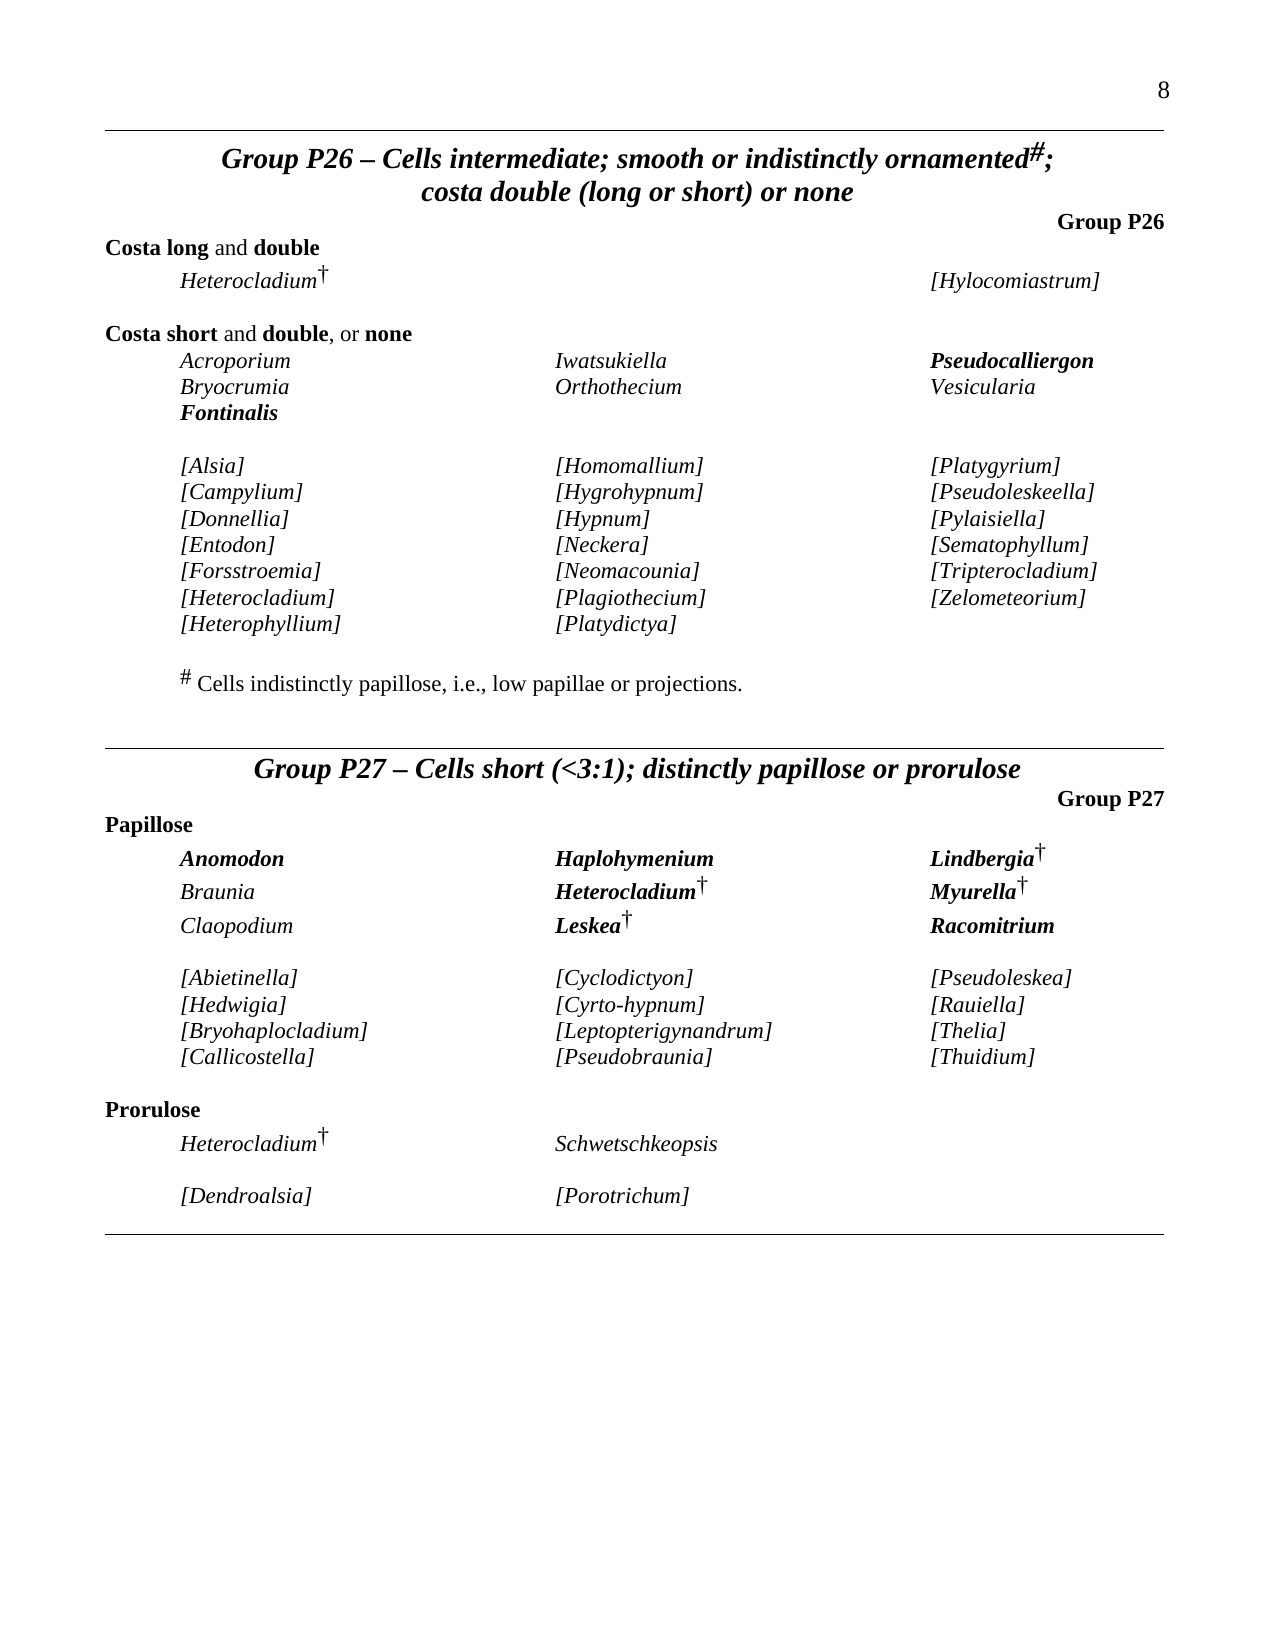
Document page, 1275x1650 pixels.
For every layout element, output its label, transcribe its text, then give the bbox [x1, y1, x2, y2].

text Group P26 [105, 208, 1170, 234]
text Group P27 [105, 785, 1170, 811]
text [Donnellia] [Hypnum] [Pylaisiella] [105, 505, 1170, 531]
text [Heterophyllium] [Platydictya] [105, 610, 1170, 637]
text Braunia Heterocladium† Myurella† [105, 871, 1170, 904]
text [Campylium] [Hygrohypnum] [Pseudoleskeella] [105, 478, 1170, 505]
text [Alsia] [Homomallium] [Platygyrium] [105, 452, 1170, 478]
text Claopodium Leskea† Racomitrium [105, 904, 1170, 938]
text Anomodon Haplohymenium Lindbergia† [105, 838, 1170, 871]
text Prorulose [105, 1096, 1170, 1122]
text [Entodon] [Neckera] [Sematophyllum] [105, 531, 1170, 557]
text [Hedwigia] [Cyrto-hypnum] [Rauiella] [105, 991, 1170, 1017]
text Heterocladium† Schwetschkeopsis [105, 1122, 1170, 1156]
text Group P27 – Cells short (<3:1); distinctly papillose or prorulose [105, 751, 1170, 785]
text Costa short and double, or none [105, 320, 1170, 347]
text [Callicostella] [Pseudobraunia] [Thuidium] [105, 1043, 1170, 1070]
text [Abietinella] [Cyclodictyon] [Pseudoleskea] [105, 964, 1170, 991]
text [Dendroalsia] [Porotrichum] [105, 1182, 1170, 1209]
text [Bryohaplocladium] [Leptopterigynandrum] [Thelia] [105, 1017, 1170, 1043]
text [Forsstroemia] [Neomacounia] [Tripterocladium] [105, 557, 1170, 584]
text Costa long and double [105, 234, 1170, 261]
text Papillose [105, 811, 1170, 838]
text Bryocrumia Orthothecium Vesicularia [105, 373, 1170, 399]
text # Cells indistinctly papillose, i.e., low papillae or projections. [105, 663, 1170, 696]
text Heterocladium† [Hylocomiastrum] [105, 261, 1170, 294]
text [Heterocladium] [Plagiothecium] [Zelometeorium] [105, 584, 1170, 610]
text Fontinalis [105, 399, 1170, 426]
text Group P26 – Cells intermediate; smooth or indistinctly ornamented#; costa double (long or short) or none [105, 134, 1170, 208]
text Acroporium Iwatsukiella Pseudocalliergon [105, 347, 1170, 373]
